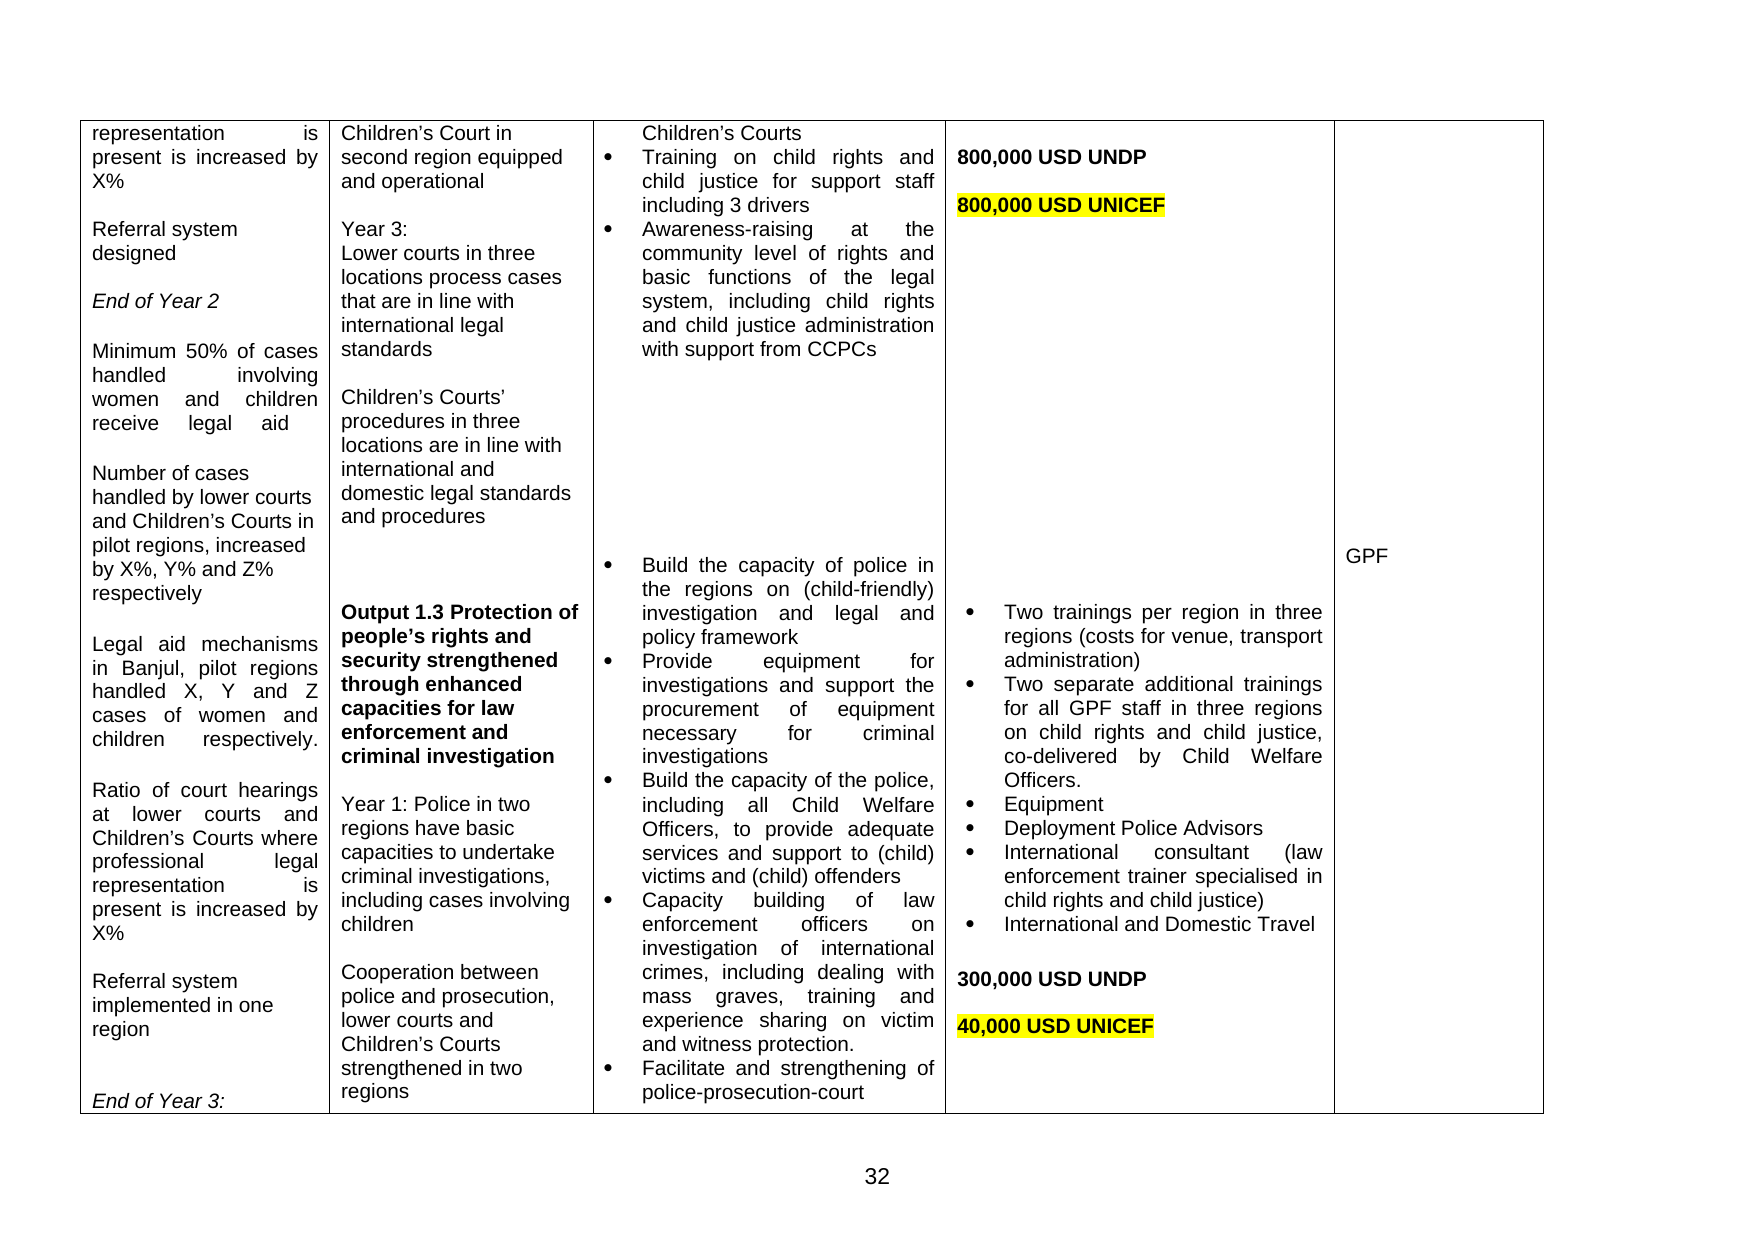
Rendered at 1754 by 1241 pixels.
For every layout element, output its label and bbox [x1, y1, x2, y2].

table_cell [330, 121, 593, 1113]
table_cell [594, 121, 945, 1113]
table_cell [1335, 121, 1543, 1113]
table_cell [81, 121, 329, 1113]
table_cell [946, 121, 1334, 1113]
